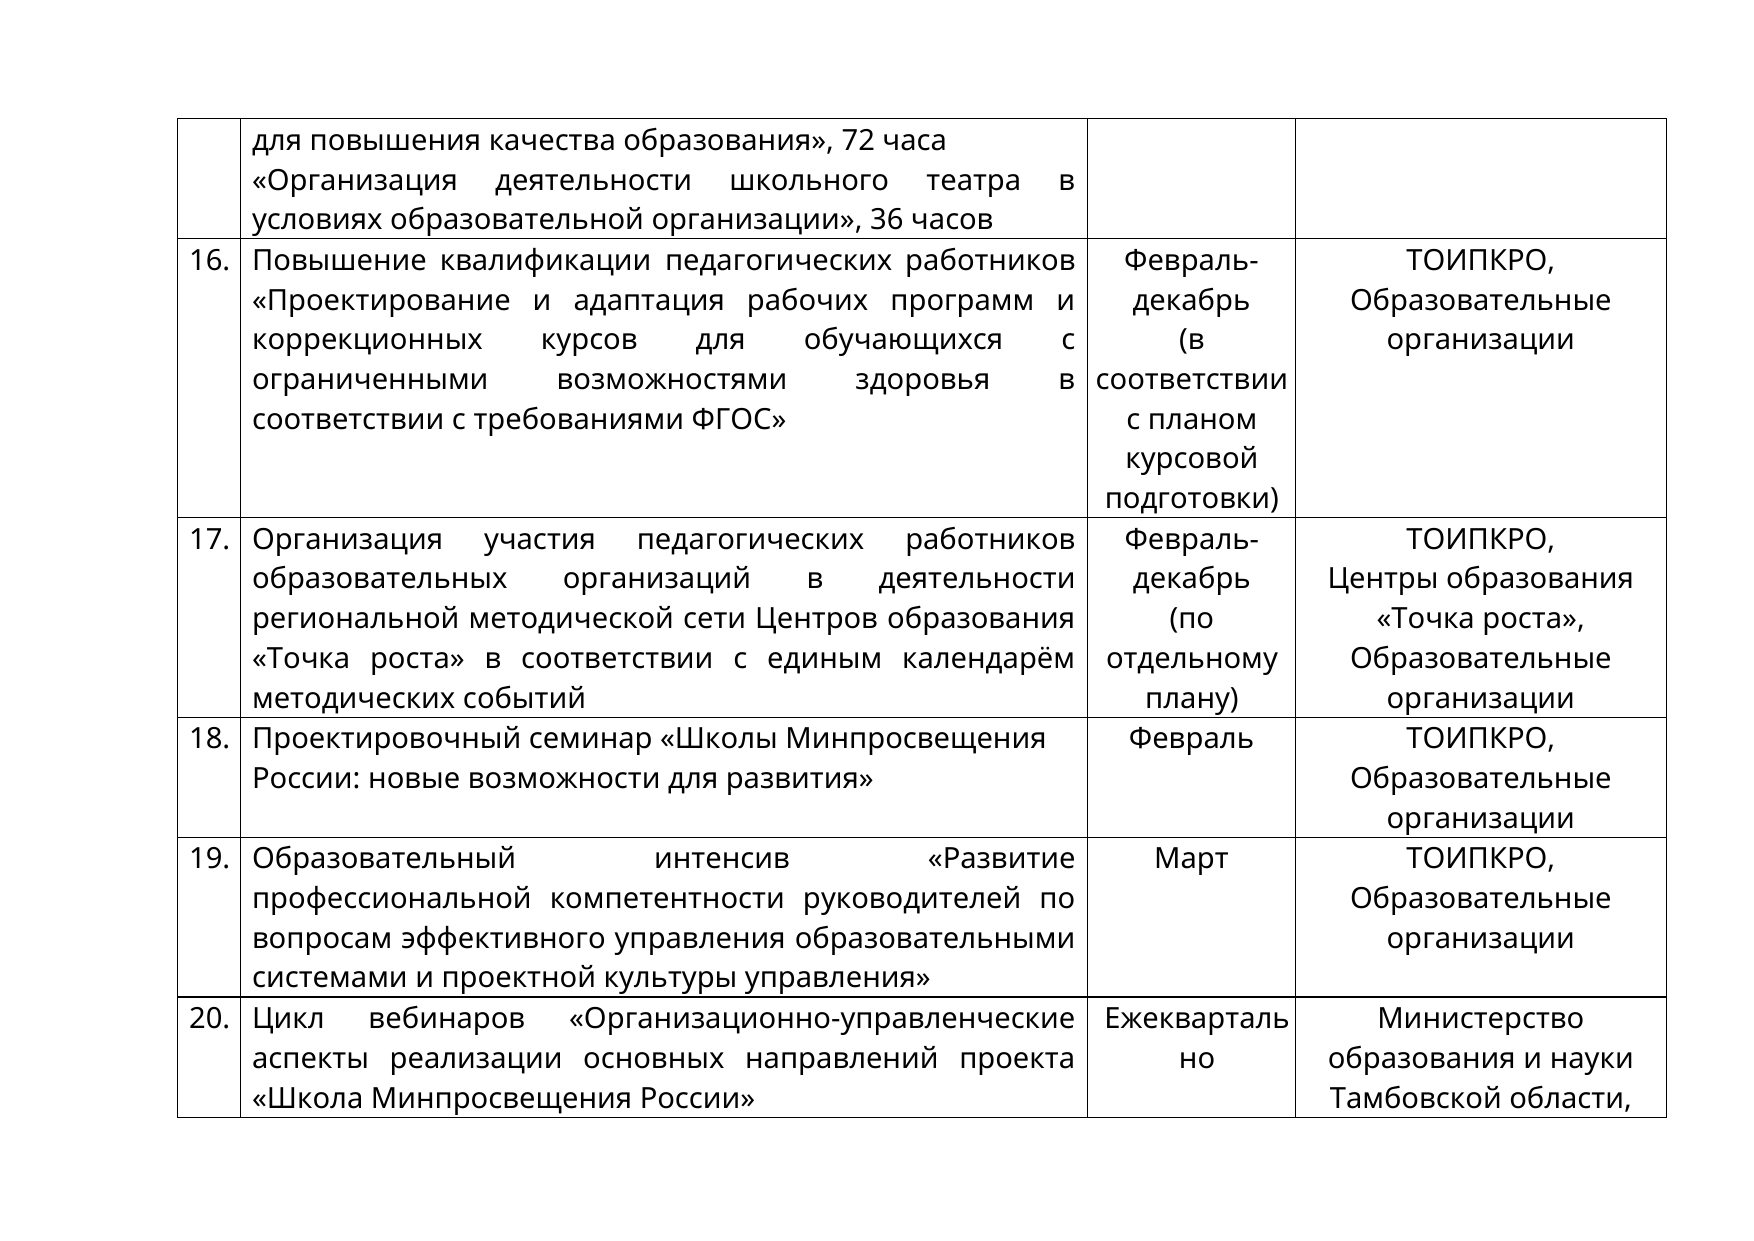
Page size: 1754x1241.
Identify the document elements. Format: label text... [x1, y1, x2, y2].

table_cell Февраль- декабрь (в соответствии с планом курсовой подготовки) [1088, 239, 1295, 517]
table_cell Ежеквартально [1088, 998, 1295, 1117]
table_cell [178, 998, 240, 1117]
table_cell Повышение квалификации педагогических работников «Проектирование и адаптация рабочих программ и коррекционных курсов для обучающихся с ограниченными возможностями здоровья в соответствии с требованиями ФГОС» [241, 239, 1087, 517]
table_cell ТОИПКРО, Центры образования «Точка роста», Образовательные организации [1296, 518, 1666, 717]
table_cell ТОИПКРО, Образовательные организации [1296, 718, 1666, 837]
table_cell [178, 518, 240, 717]
table_cell [178, 239, 240, 517]
table_cell Организация участия педагогических работников образовательных организаций в деятельности региональной методической сети Центров образования «Точка роста» в соответствии с единым календарём методических событий [241, 518, 1087, 717]
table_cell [241, 998, 1087, 1117]
table_cell Февраль [1088, 718, 1295, 837]
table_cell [1296, 998, 1666, 1117]
table_cell ТОИПКРО, Образовательные организации [1296, 838, 1666, 996]
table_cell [241, 119, 1087, 238]
table_cell [178, 119, 240, 238]
table_cell Образовательный интенсив «Развитие профессиональной компетентности руководителей по вопросам эффективного управления образовательными системами и проектной культуры управления» [241, 838, 1087, 996]
table_cell Март [1088, 838, 1295, 996]
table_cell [1088, 119, 1295, 238]
table_cell ТОИПКРО, Образовательные организации [1296, 239, 1666, 517]
table_cell [178, 718, 240, 837]
table_cell Февраль- декабрь (по отдельному плану) [1088, 518, 1295, 717]
table_cell [178, 838, 240, 996]
table_cell Проектировочный семинар «Школы Минпросвещения России: новые возможности для развития» [241, 718, 1087, 837]
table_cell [1296, 119, 1666, 238]
